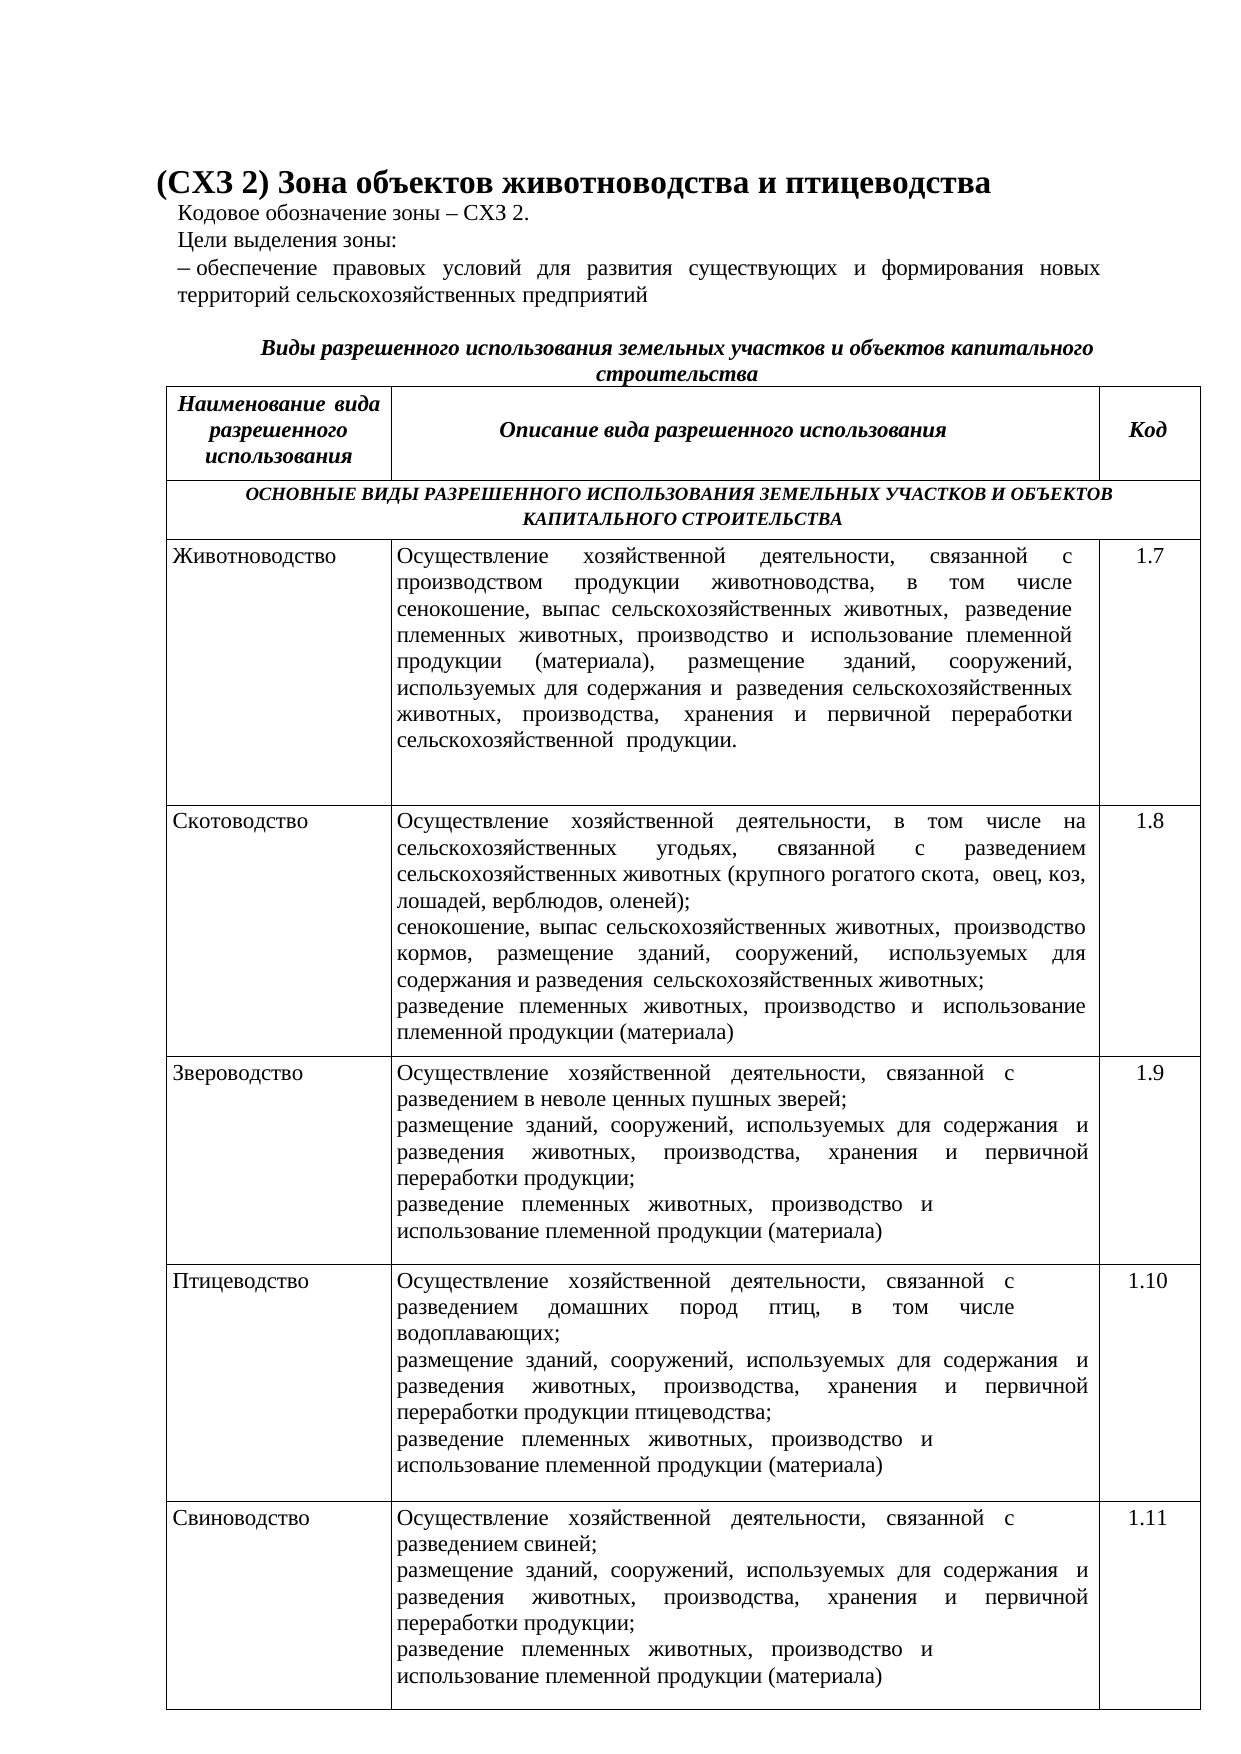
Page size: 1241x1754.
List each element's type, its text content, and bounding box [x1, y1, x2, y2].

text Виды разрешенного использования земельных участков и объектов капитального строительства [215, 333, 1138, 386]
table_cell 1.9 [1100, 1057, 1200, 1264]
table_cell Осуществление хозяйственной деятельности, связанной с разведением в неволе ценных пушных зверей; размещение зданий, сооружений, используемых для содержания и разведения животных, производства, хранения и первичной переработки продукции; разведение племенных животных, производство и использование племенной продукции (материала) [392, 1057, 1099, 1264]
table_cell Звероводство [167, 1057, 391, 1264]
table_cell Свиноводство [167, 1502, 391, 1709]
table_cell Скотоводство [167, 806, 391, 1056]
table_cell 1.7 [1100, 540, 1200, 805]
table_cell Животноводство [167, 540, 391, 805]
text Цели выделения зоны: [177, 226, 577, 252]
table_cell 1.11 [1100, 1502, 1200, 1709]
table_header Код [1100, 387, 1200, 479]
list обеспечение правовых условий для развития существующих и формирования новых территорий сельскохозяйственных предприятий [177, 252, 1101, 307]
table_cell Осуществление хозяйственной деятельности, в том числе на сельскохозяйственных угодьях, связанной с разведением сельскохозяйственных животных (крупного рогатого скота, овец, коз, лошадей, верблюдов, оленей); сенокошение, выпас сельскохозяйственных животных, производство кормов, размещение зданий, сооружений, используемых для содержания и разведения сельскохозяйственных животных; разведение племенных животных, производство и использование племенной продукции (материала) [392, 806, 1099, 1056]
table_cell ОСНОВНЫЕ ВИДЫ РАЗРЕШЕННОГО ИСПОЛЬЗОВАНИЯ ЗЕМЕЛЬНЫХ УЧАСТКОВ И ОБЪЕКТОВ КАПИТАЛЬНОГО СТРОИТЕЛЬСТВА [167, 481, 1200, 539]
table_header Описание вида разрешенного использования [392, 387, 1099, 479]
table_cell 1.8 [1100, 806, 1200, 1056]
table_cell Осуществление хозяйственной деятельности, связанной с разведением свиней; размещение зданий, сооружений, используемых для содержания и разведения животных, производства, хранения и первичной переработки продукции; разведение племенных животных, производство и использование племенной продукции (материала) [392, 1502, 1099, 1709]
table_cell 1.10 [1100, 1265, 1200, 1501]
table_cell Птицеводство [167, 1265, 391, 1501]
text Кодовое обозначение зоны – СХЗ 2. [177, 199, 577, 226]
table_header Наименование вида разрешенного использования [167, 387, 391, 479]
text (СХЗ 2) Зона объектов животноводства и птицеводства [262, 171, 1217, 199]
table_cell Осуществление хозяйственной деятельности, связанной с разведением домашних пород птиц, в том числе водоплавающих; размещение зданий, сооружений, используемых для содержания и разведения животных, производства, хранения и первичной переработки продукции птицеводства; разведение племенных животных, производство и использование племенной продукции (материала) [392, 1265, 1099, 1501]
table_cell Осуществление хозяйственной деятельности, связанной с производством продукции животноводства, в том числе сенокошение, выпас сельскохозяйственных животных, разведение племенных животных, производство и использование племенной продукции (материала), размещение зданий, сооружений, используемых для содержания и разведения сельскохозяйственных животных, производства, хранения и первичной переработки сельскохозяйственной продукции. [392, 540, 1099, 805]
